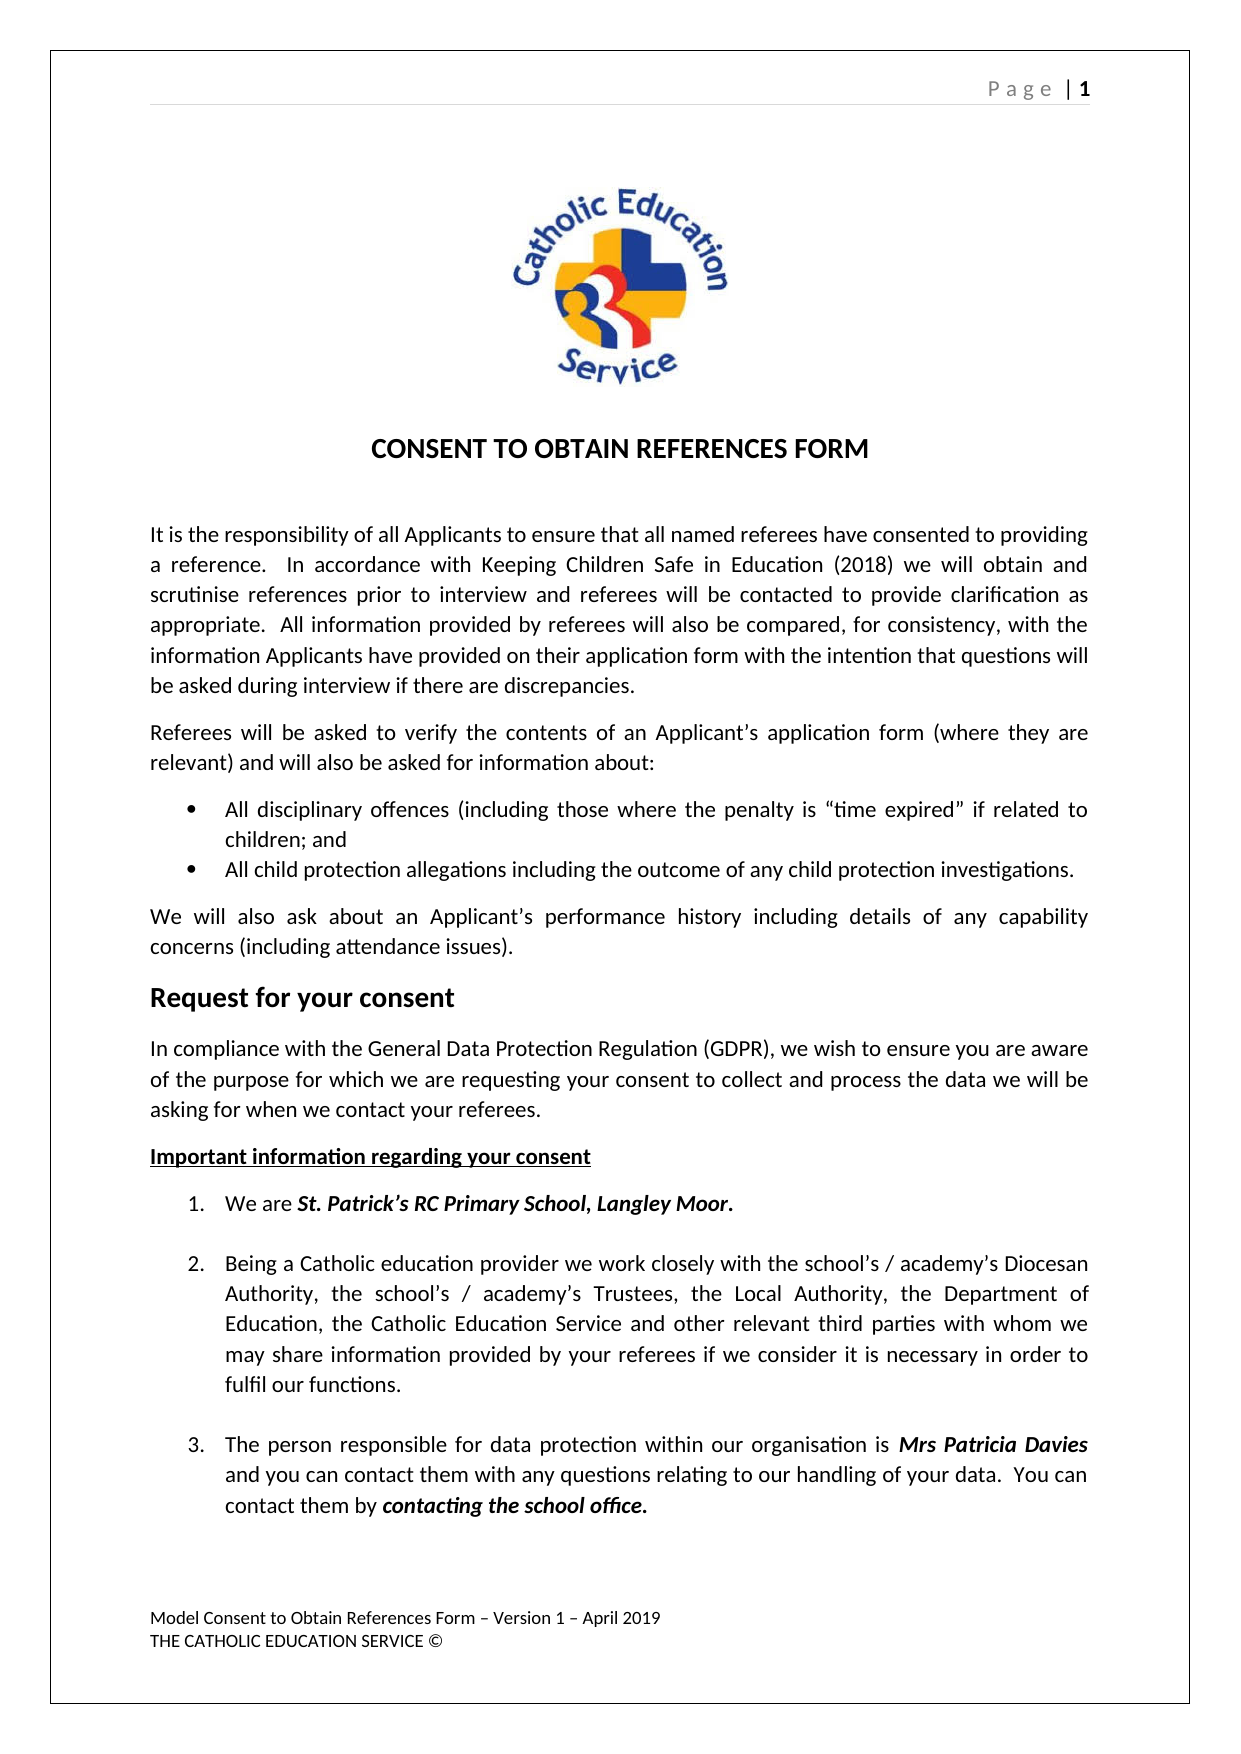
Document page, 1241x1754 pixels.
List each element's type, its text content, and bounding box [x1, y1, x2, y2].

list Being a Catholic education provider we work closely with the school’s / academy’s Diocesan Authority, the school’s / academy’s Trustees, the Local Authority, the Department of Education, the Catholic Education Service and other relevant third parties with whom we may share information provided by your referees if we consider it is necessary in order to fulfil our functions. [187, 1249, 1090, 1398]
list All disciplinary offences (including those where the penalty is “time expired” if related to children; and [187, 795, 1090, 853]
text Request for your consent [150, 979, 1090, 1015]
title CONSENT TO OBTAIN REFERENCES FORM [150, 430, 1090, 466]
text It is the responsibility of all Applicants to ensure that all named referees have consented to providing a reference. In accordance with Keeping Children Safe in Education (2018) we will obtain and scrutinise references prior to interview and referees will be contacted to provide clarification as appropriate. All information provided by referees will also be compared, for consistency, with the information Applicants have provided on their application form with the intention that questions will be asked during interview if there are discrepancies. [150, 520, 1090, 699]
list We are St. Patrick’s RC Primary School, Langley Moor. [187, 1189, 1090, 1217]
list The person responsible for data protection within our organisation is Mrs Patricia Davies and you can contact them with any questions relating to our handling of your data. You can contact them by contacting the school office. [187, 1430, 1090, 1519]
picture [511, 187, 729, 387]
text Important information regarding your consent [150, 1142, 1090, 1170]
text In compliance with the General Data Protection Regulation (GDPR), we wish to ensure you are aware of the purpose for which we are requesting your consent to collect and process the data we will be asking for when we contact your referees. [150, 1034, 1090, 1123]
list All child protection allegations including the outcome of any child protection investigations. [187, 855, 1090, 883]
text We will also ask about an Applicant’s performance history including details of any capability concerns (including attendance issues). [150, 902, 1090, 961]
text Referees will be asked to verify the contents of an Applicant’s application form (where they are relevant) and will also be asked for information about: [150, 718, 1090, 776]
